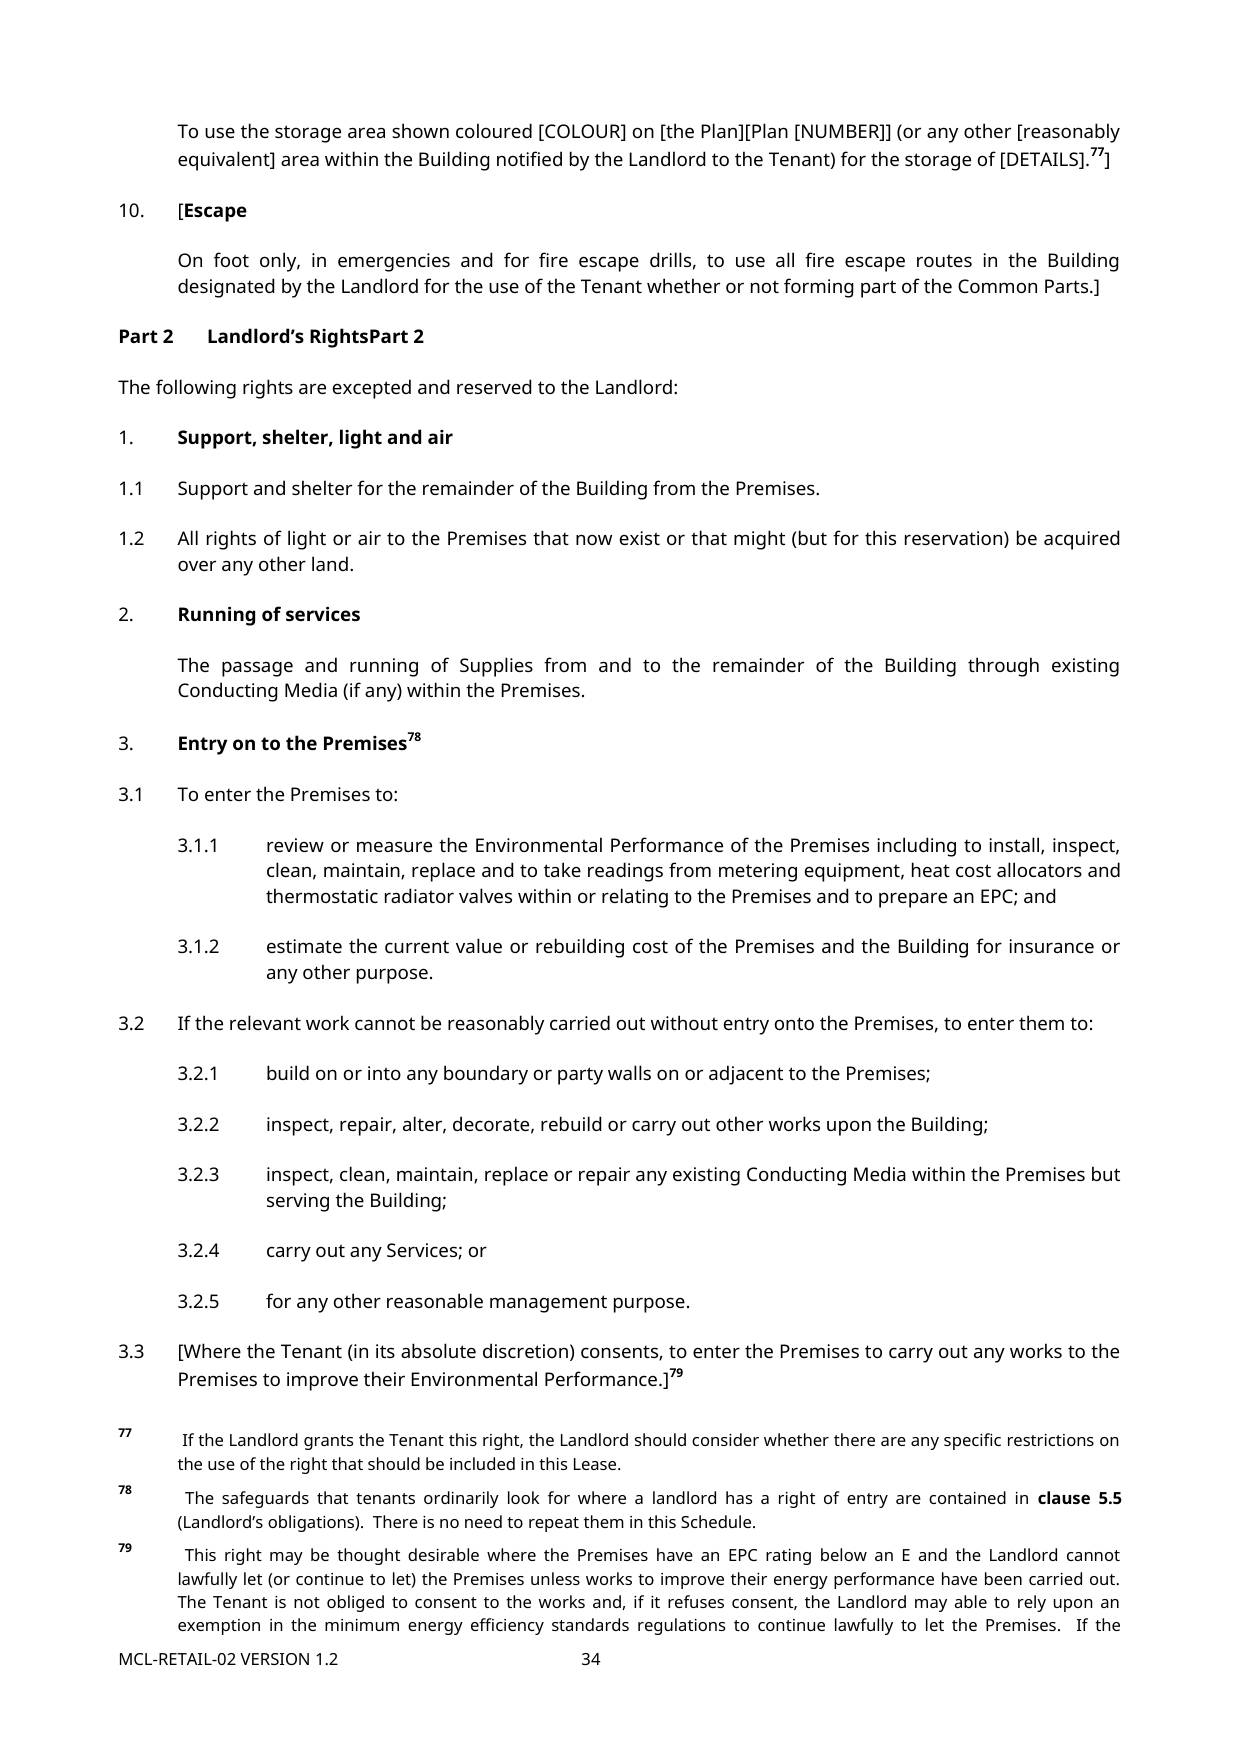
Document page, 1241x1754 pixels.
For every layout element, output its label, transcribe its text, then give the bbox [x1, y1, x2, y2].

text review or measure the Environmental Performance of the Premises including to install, inspect, clean, maintain, replace and to take readings from metering equipment, heat cost allocators and thermostatic radiator valves within or relating to the Premises and to prepare an EPC; and [177, 832, 1122, 909]
list Support, shelter, light and air [118, 425, 1122, 450]
text inspect, clean, maintain, replace or repair any existing Conducting Media within the Premises but serving the Building; [177, 1161, 1122, 1212]
text On foot only, in emergencies and for fire escape drills, to use all fire escape routes in the Building designated by the Landlord for the use of the Tenant whether or not forming part of the Common Parts.] [177, 248, 1122, 299]
text estimate the current value or rebuilding cost of the Premises and the Building for insurance or any other purpose. [177, 934, 1122, 985]
text If the relevant work cannot be reasonably carried out without entry onto the Premises, to enter them to: [118, 1010, 1122, 1035]
text build on or into any boundary or party walls on or adjacent to the Premises; [177, 1060, 1122, 1086]
text To enter the Premises to: [118, 782, 1122, 807]
text [Where the Tenant (in its absolute discretion) consents, to enter the Premises to carry out any works to the Premises to improve their Environmental Performance.] [118, 1338, 1122, 1392]
text To use the storage area shown coloured [COLOUR] on [the Plan][Plan [NUMBER]] (or any other [reasonably equivalent] area within the Building notified by the Landlord to the Tenant) for the storage of [DETAILS].] [177, 118, 1122, 172]
text Support and shelter for the remainder of the Building from the Premises. [118, 475, 1122, 501]
text All rights of light or air to the Premises that now exist or that might (but for this reservation) be acquired over any other land. [118, 526, 1122, 577]
text Running of services [118, 602, 1122, 627]
text carry out any Services; or [177, 1237, 1122, 1263]
text for any other reasonable management purpose. [177, 1288, 1122, 1313]
text [Escape [118, 197, 1122, 223]
text The passage and running of Supplies from and to the remainder of the Building through existing Conducting Media (if any) within the Premises. [177, 652, 1122, 703]
text The following rights are excepted and reserved to the Landlord: [118, 374, 1122, 400]
text inspect, repair, alter, decorate, rebuild or carry out other works upon the Building; [177, 1111, 1122, 1136]
text Entry on to the Premises [118, 728, 1122, 757]
